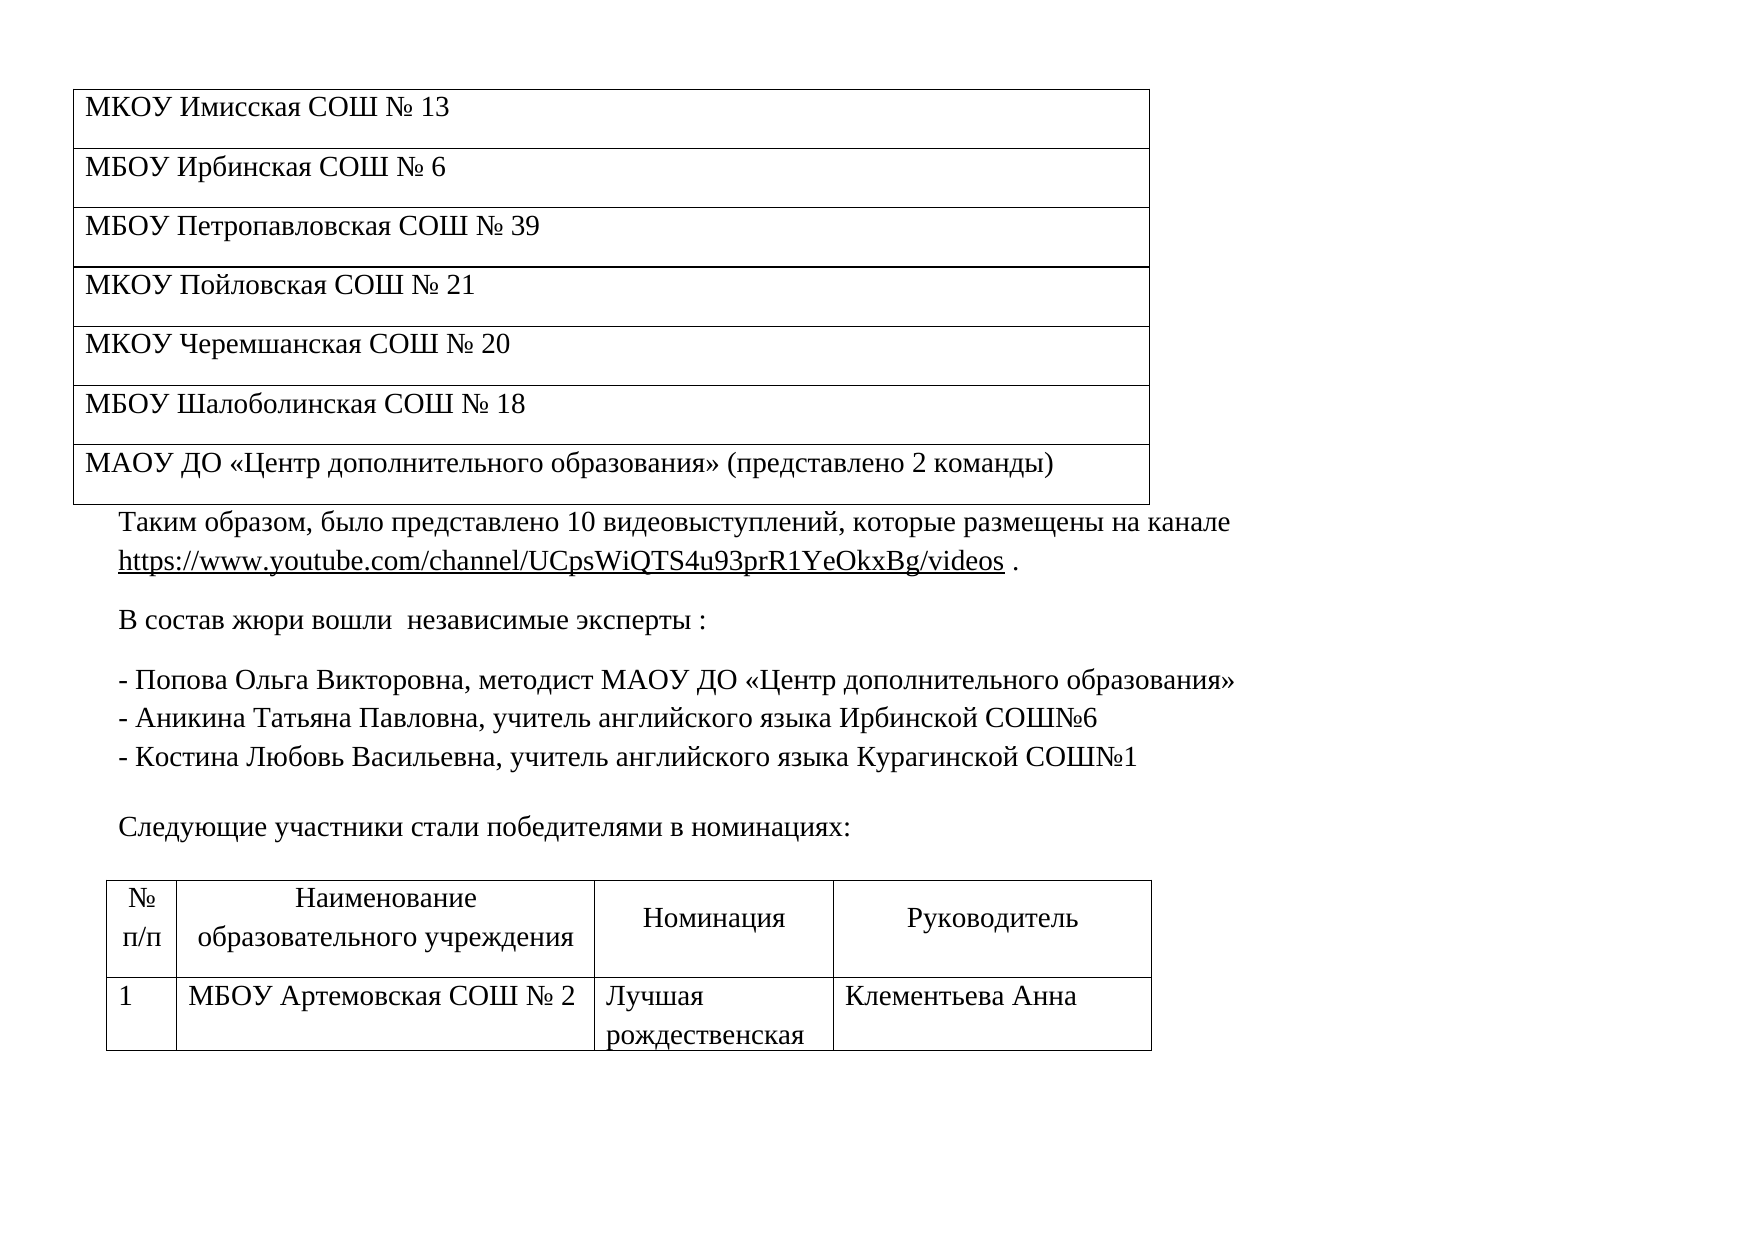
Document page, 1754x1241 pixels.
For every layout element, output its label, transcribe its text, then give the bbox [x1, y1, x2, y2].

table_header Номинация [595, 881, 833, 977]
table_cell МКОУ Черемшанская СОШ № 20 [74, 327, 1149, 385]
table_cell МКОУ Имисская СОШ № 13 [74, 90, 1149, 148]
table_cell МКОУ Пойловская СОШ № 21 [74, 268, 1149, 326]
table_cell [177, 978, 594, 1050]
text - Костина Любовь Васильевна, учитель английского языка Курагинской СОШ№1 [118, 739, 1636, 805]
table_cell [595, 978, 833, 1050]
table_cell МБОУ Ирбинская СОШ № 6 [74, 149, 1149, 207]
text - Попова Ольга Викторовна, методист МАОУ ДО «Центр дополнительного образования» [118, 662, 1636, 695]
table_cell 1 [107, 978, 176, 1050]
text Следующие участники стали победителями в номинациях: [118, 809, 1636, 875]
text В состав жюри вошли независимые эксперты : [118, 602, 1636, 636]
text - Аникина Татьяна Павловна, учитель английского языка Ирбинской СОШ№6 [118, 700, 1636, 734]
table_header Наименование образовательного учреждения [177, 881, 594, 977]
table_cell МБОУ Петропавловская СОШ № 39 [74, 208, 1149, 266]
table_cell МАОУ ДО «Центр дополнительного образования» (представлено 2 команды) [74, 445, 1149, 503]
table_header Руководитель [834, 881, 1151, 977]
text Таким образом, было представлено 10 видеовыступлений, которые размещены на канале https://www.youtube.com/channel/UCpsWiQTS4u93prR1YeOkxBg/videos . [118, 504, 1636, 577]
table_cell МБОУ Шалоболинская СОШ № 18 [74, 386, 1149, 444]
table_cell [834, 978, 1151, 1050]
table_header № п/п [107, 881, 176, 977]
